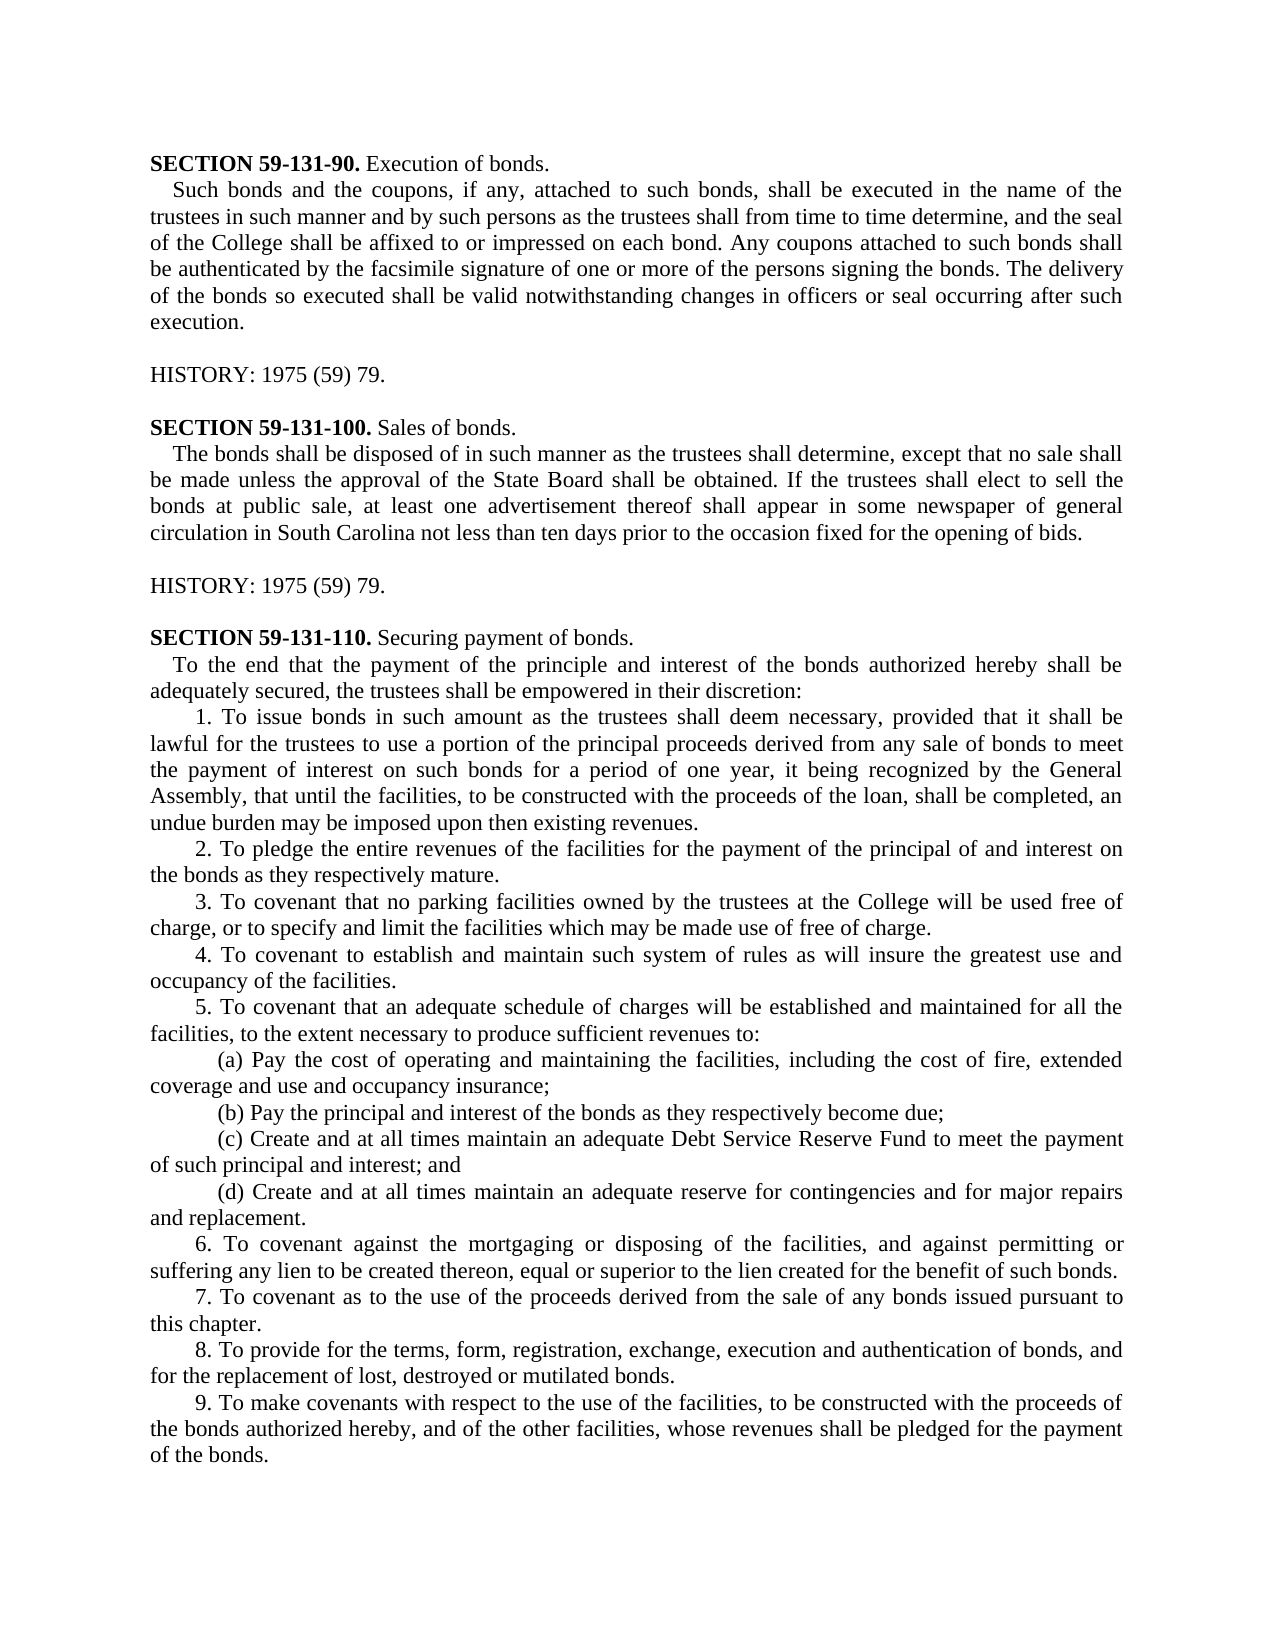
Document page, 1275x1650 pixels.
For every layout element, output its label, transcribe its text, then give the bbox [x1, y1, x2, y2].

text 6. To covenant against the mortgaging or disposing of the facilities, and against permitting or suffering any lien to be created thereon, equal or superior to the lien created for the benefit of such bonds. [150, 1231, 1125, 1283]
text (c) Create and at all times maintain an adequate Debt Service Reserve Fund to meet the payment of such principal and interest; and [150, 1125, 1125, 1178]
text SECTION 59-131-90. Execution of bonds. [150, 150, 1125, 176]
text 7. To covenant as to the use of the proceeds derived from the sale of any bonds issued pursuant to this chapter. [150, 1283, 1125, 1336]
text 5. To covenant that an adequate schedule of charges will be established and maintained for all the facilities, to the extent necessary to produce sufficient revenues to: [150, 993, 1125, 1046]
text The bonds shall be disposed of in such manner as the trustees shall determine, except that no sale shall be made unless the approval of the State Board shall be obtained. If the trustees shall elect to sell the bonds at public sale, at least one advertisement thereof shall appear in some newspaper of general circulation in South Carolina not less than ten days prior to the occasion fixed for the opening of bids. [150, 440, 1125, 545]
text (a) Pay the cost of operating and maintaining the facilities, including the cost of fire, extended coverage and use and occupancy insurance; [150, 1046, 1125, 1099]
text SECTION 59-131-110. Securing payment of bonds. [150, 624, 1125, 651]
text 9. To make covenants with respect to the use of the facilities, to be constructed with the proceeds of the bonds authorized hereby, and of the other facilities, whose revenues shall be pledged for the payment of the bonds. [150, 1389, 1125, 1468]
text (d) Create and at all times maintain an adequate reserve for contingencies and for major repairs and replacement. [150, 1178, 1125, 1231]
text 2. To pledge the entire revenues of the facilities for the payment of the principal of and interest on the bonds as they respectively mature. [150, 835, 1125, 888]
text Such bonds and the coupons, if any, attached to such bonds, shall be executed in the name of the trustees in such manner and by such persons as the trustees shall from time to time determine, and the seal of the College shall be affixed to or impressed on each bond. Any coupons attached to such bonds shall be authenticated by the facsimile signature of one or more of the persons signing the bonds. The delivery of the bonds so executed shall be valid notwithstanding changes in officers or seal occurring after such execution. [150, 176, 1125, 334]
text To the end that the payment of the principle and interest of the bonds authorized hereby shall be adequately secured, the trustees shall be empowered in their discretion: [150, 651, 1125, 703]
text SECTION 59-131-100. Sales of bonds. [150, 413, 1125, 440]
text HISTORY: 1975 (59) 79. [150, 361, 1125, 387]
text 3. To covenant that no parking facilities owned by the trustees at the College will be used free of charge, or to specify and limit the facilities which may be made use of free of charge. [150, 888, 1125, 941]
text 1. To issue bonds in such amount as the trustees shall deem necessary, provided that it shall be lawful for the trustees to use a portion of the principal proceeds derived from any sale of bonds to meet the payment of interest on such bonds for a period of one year, it being recognized by the General Assembly, that until the facilities, to be constructed with the proceeds of the loan, shall be completed, an undue burden may be imposed upon then existing revenues. [150, 703, 1125, 835]
text HISTORY: 1975 (59) 79. [150, 572, 1125, 598]
text (b) Pay the principal and interest of the bonds as they respectively become due; [150, 1099, 1125, 1125]
text 8. To provide for the terms, form, registration, exchange, execution and authentication of bonds, and for the replacement of lost, destroyed or mutilated bonds. [150, 1336, 1125, 1389]
text 4. To covenant to establish and maintain such system of rules as will insure the greatest use and occupancy of the facilities. [150, 941, 1125, 993]
